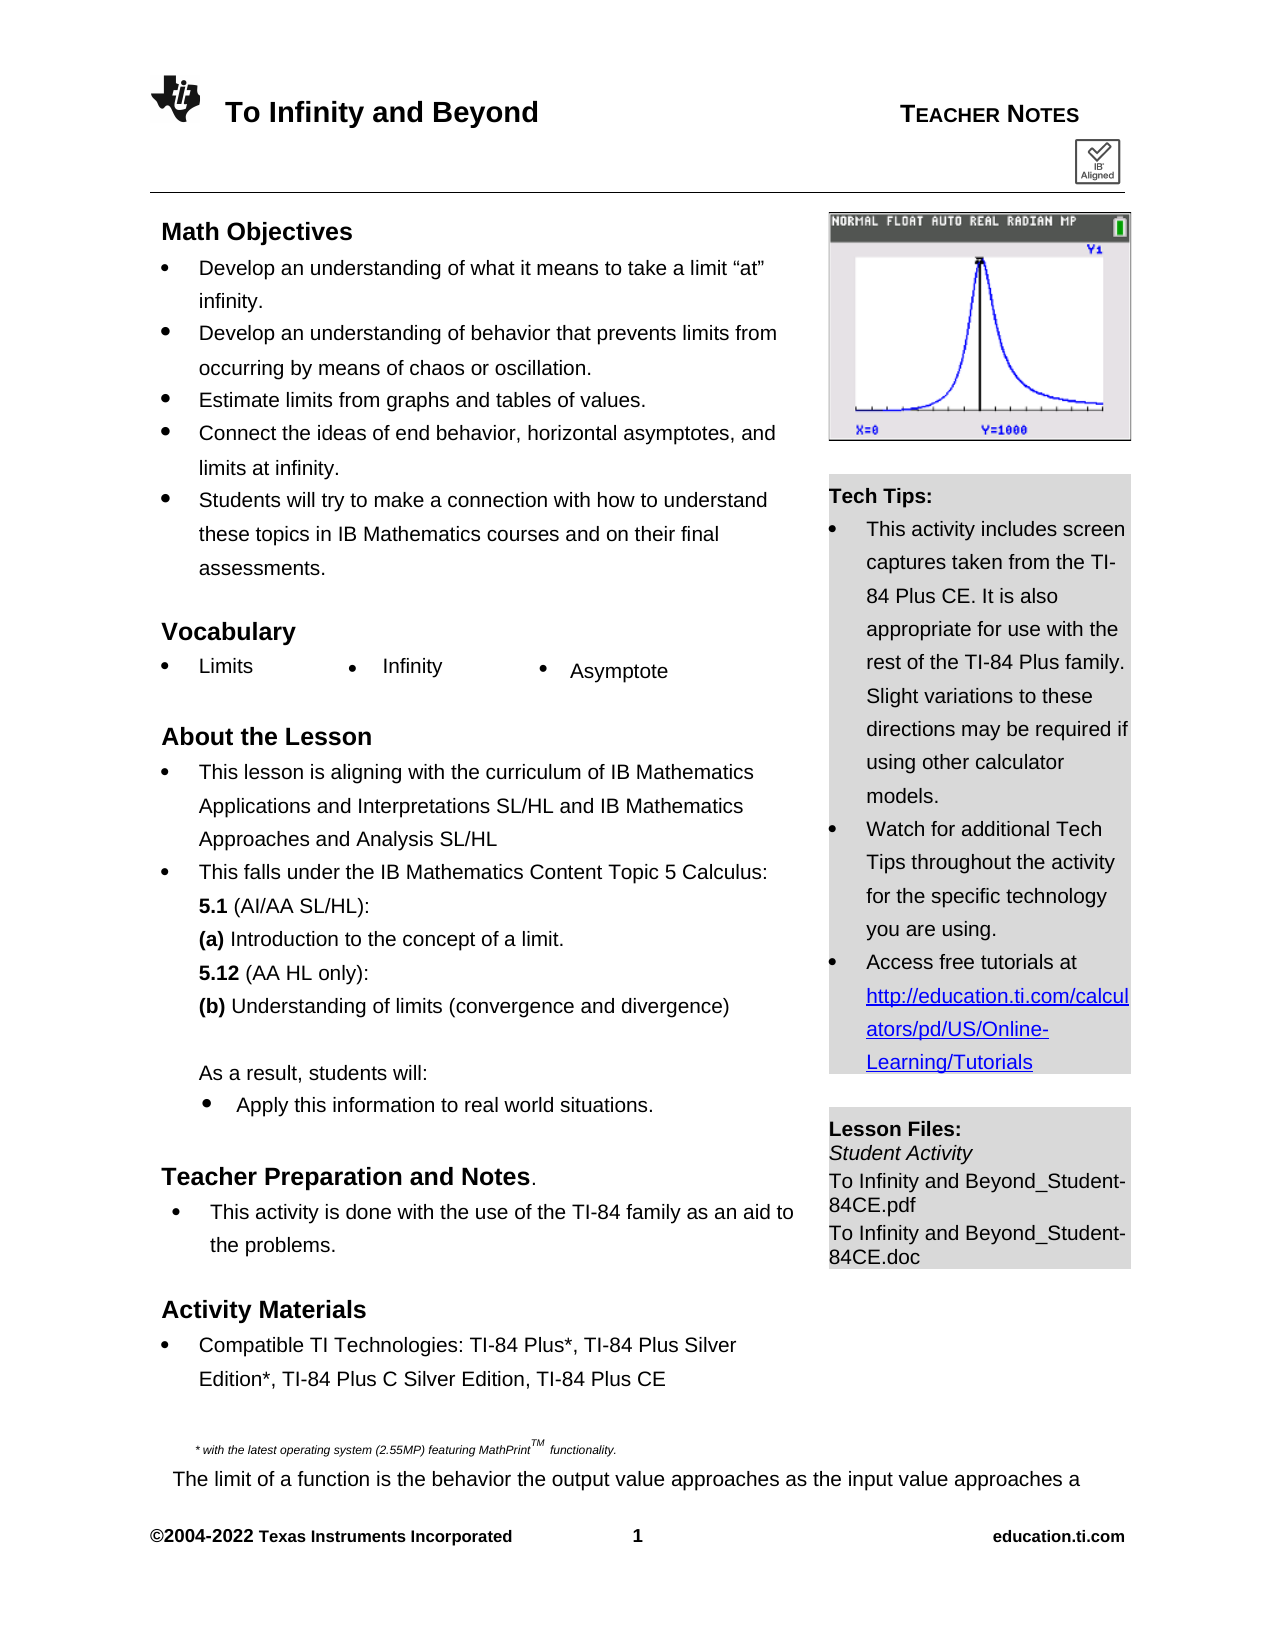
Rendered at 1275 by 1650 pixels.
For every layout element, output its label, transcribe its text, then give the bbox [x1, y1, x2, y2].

picture [1073, 137, 1122, 185]
table_header Tech Tips: This activity includes screen captures taken from the TI-84 Plus CE. It is also appropriate for use with the rest of the TI-84 Plus family. Slight variations to these directions may be required if using other calculator models. Watch for additional Tech Tips throughout the activity for the specific technology you are using. Access free tutorials at http://education.ti.com/calculators/pd/US/Online-Learning/Tutorials Lesson Files: Student Activity To Infinity and Beyond_Student-84CE.pdf To Infinity and Beyond_Student-84CE.doc [818, 213, 1142, 1457]
picture [828, 212, 1132, 441]
picture [150, 75, 200, 123]
table_cell [150, 1457, 1136, 1500]
table_header Math Objectives Develop an understanding of what it means to take a limit “at” infinity. Develop an understanding of behavior that prevents limits from occurring by means of chaos or oscillation. Estimate limits from graphs and tables of values. Connect the ideas of end behavior, horizontal asymptotes, and limits at infinity. Students will try to make a connection with how to understand these topics in IB Mathematics courses and on their final assessments. Vocabulary Limits • Infinity • Asymptote About the Lesson This lesson is aligning with the curriculum of IB Mathematics Applications and Interpretations SL/HL and IB Mathematics Approaches and Analysis SL/HL This falls under the IB Mathematics Content Topic 5 Calculus: 5.1 (AI/AA SL/HL): (a) Introduction to the concept of a limit. 5.12 (AA HL only): (b) Understanding of limits (convergence and divergence) As a result, students will: Apply this information to real world situations. Teacher Preparation and Notes. This activity is done with the use of the TI-84 family as an aid to the problems. Activity Materials Compatible TI Technologies: TI-84 Plus*, TI-84 Plus Silver Edition*, TI-84 Plus C Silver Edition, TI-84 Plus CE * with the latest operating system (2.55MP) featuring MathPrintTM functionality. [150, 213, 817, 1457]
